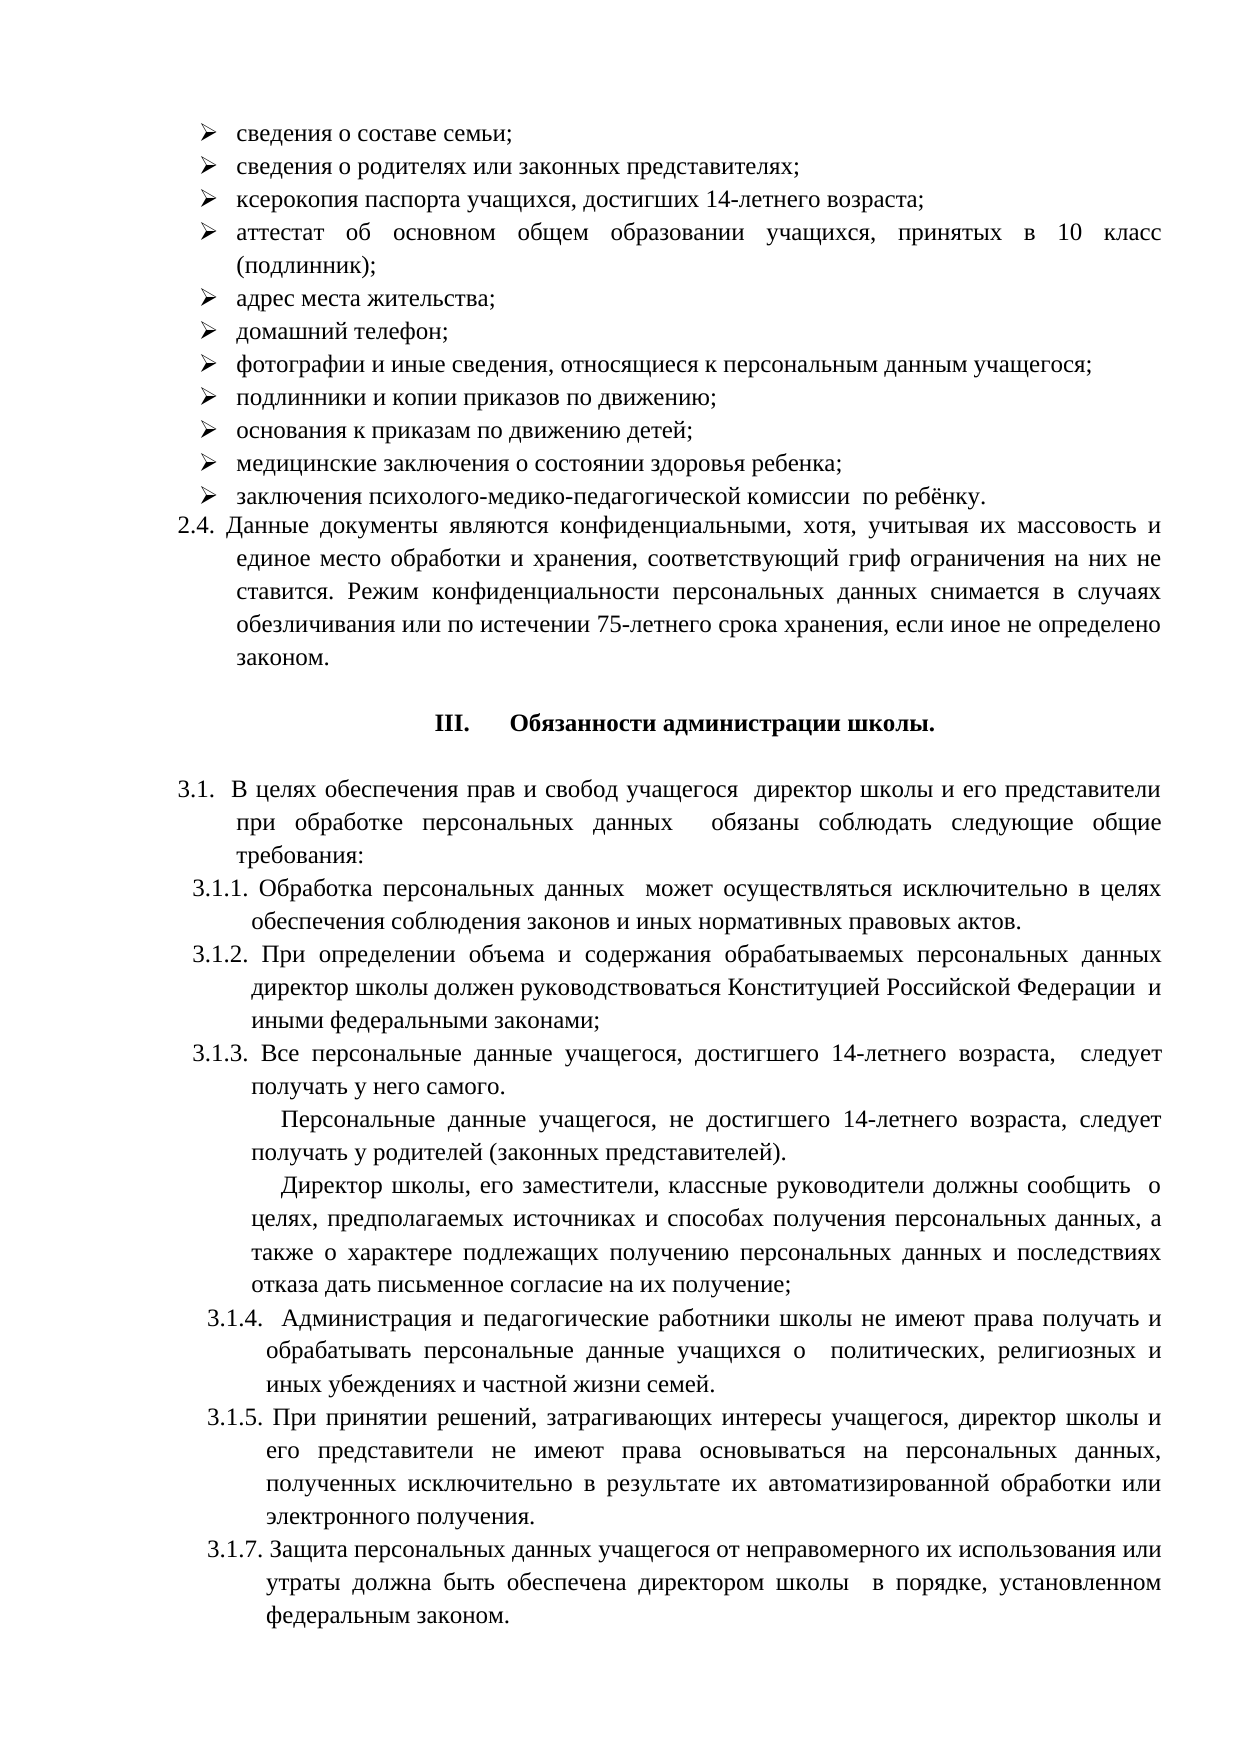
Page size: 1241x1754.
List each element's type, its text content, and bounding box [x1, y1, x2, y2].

text 3.1.3. Все персональные данные учащегося, достигшего 14-летнего возраста, следует получать у него самого. [192, 1038, 1162, 1100]
list сведения о составе семьи; [199, 118, 1162, 147]
list домашний телефон; [199, 316, 1162, 345]
list заключения психолого-медико-педагогической комиссии по ребёнку. [199, 481, 1162, 510]
list подлинники и копии приказов по движению; [199, 382, 1162, 411]
text 3.1.7. Защита персональных данных учащегося от неправомерного их использования или утраты должна быть обеспечена директором школы в порядке, установленном федеральным законом. [207, 1534, 1162, 1628]
list основания к приказам по движению детей; [199, 415, 1162, 444]
list фотографии и иные сведения, относящиеся к персональным данным учащегося; [199, 349, 1162, 378]
text 3.1.1. Обработка персональных данных может осуществляться исключительно в целях обеспечения соблюдения законов и иных нормативных правовых актов. [192, 873, 1162, 935]
text 3.1.4. Администрация и педагогические работники школы не имеют права получать и обрабатывать персональные данные учащихся о политических, религиозных и иных убеждениях и частной жизни семей. [207, 1303, 1162, 1397]
text 3.1.2. При определении объема и содержания обрабатываемых персональных данных директор школы должен руководствоваться Конституцией Российской Федерации и иными федеральными законами; [192, 939, 1162, 1034]
text 2.4. Данные документы являются конфиденциальными, хотя, учитывая их массовость и единое место обработки и хранения, соответствующий гриф ограничения на них не ставится. Режим конфиденциальности персональных данных снимается в случаях обезличивания или по истечении 75-летнего срока хранения, если иное не определено законом. [177, 510, 1162, 671]
list ксерокопия паспорта учащихся, достигших 14-летнего возраста; [199, 184, 1162, 213]
list сведения о родителях или законных представителях; [199, 151, 1162, 180]
list адрес места жительства; [199, 283, 1162, 312]
text Персональные данные учащегося, не достигшего 14-летнего возраста, следует получать у родителей (законных представителей). [251, 1104, 1162, 1166]
list медицинские заключения о состоянии здоровья ребенка; [199, 448, 1162, 477]
text Директор школы, его заместители, классные руководители должны сообщить о целях, предполагаемых источниках и способах получения персональных данных, а также о характере подлежащих получению персональных данных и последствиях отказа дать письменное согласие на их получение; [251, 1171, 1162, 1298]
list аттестат об основном общем образовании учащихся, принятых в 10 класс (подлинник); [199, 217, 1162, 279]
list Обязанности администрации школы. [207, 708, 1162, 737]
text 3.1.5. При принятии решений, затрагивающих интересы учащегося, директор школы и его представители не имеют права основываться на персональных данных, полученных исключительно в результате их автоматизированной обработки или электронного получения. [207, 1402, 1162, 1529]
text 3.1. В целях обеспечения прав и свобод учащегося директор школы и его представители при обработке персональных данных обязаны соблюдать следующие общие требования: [177, 774, 1162, 869]
